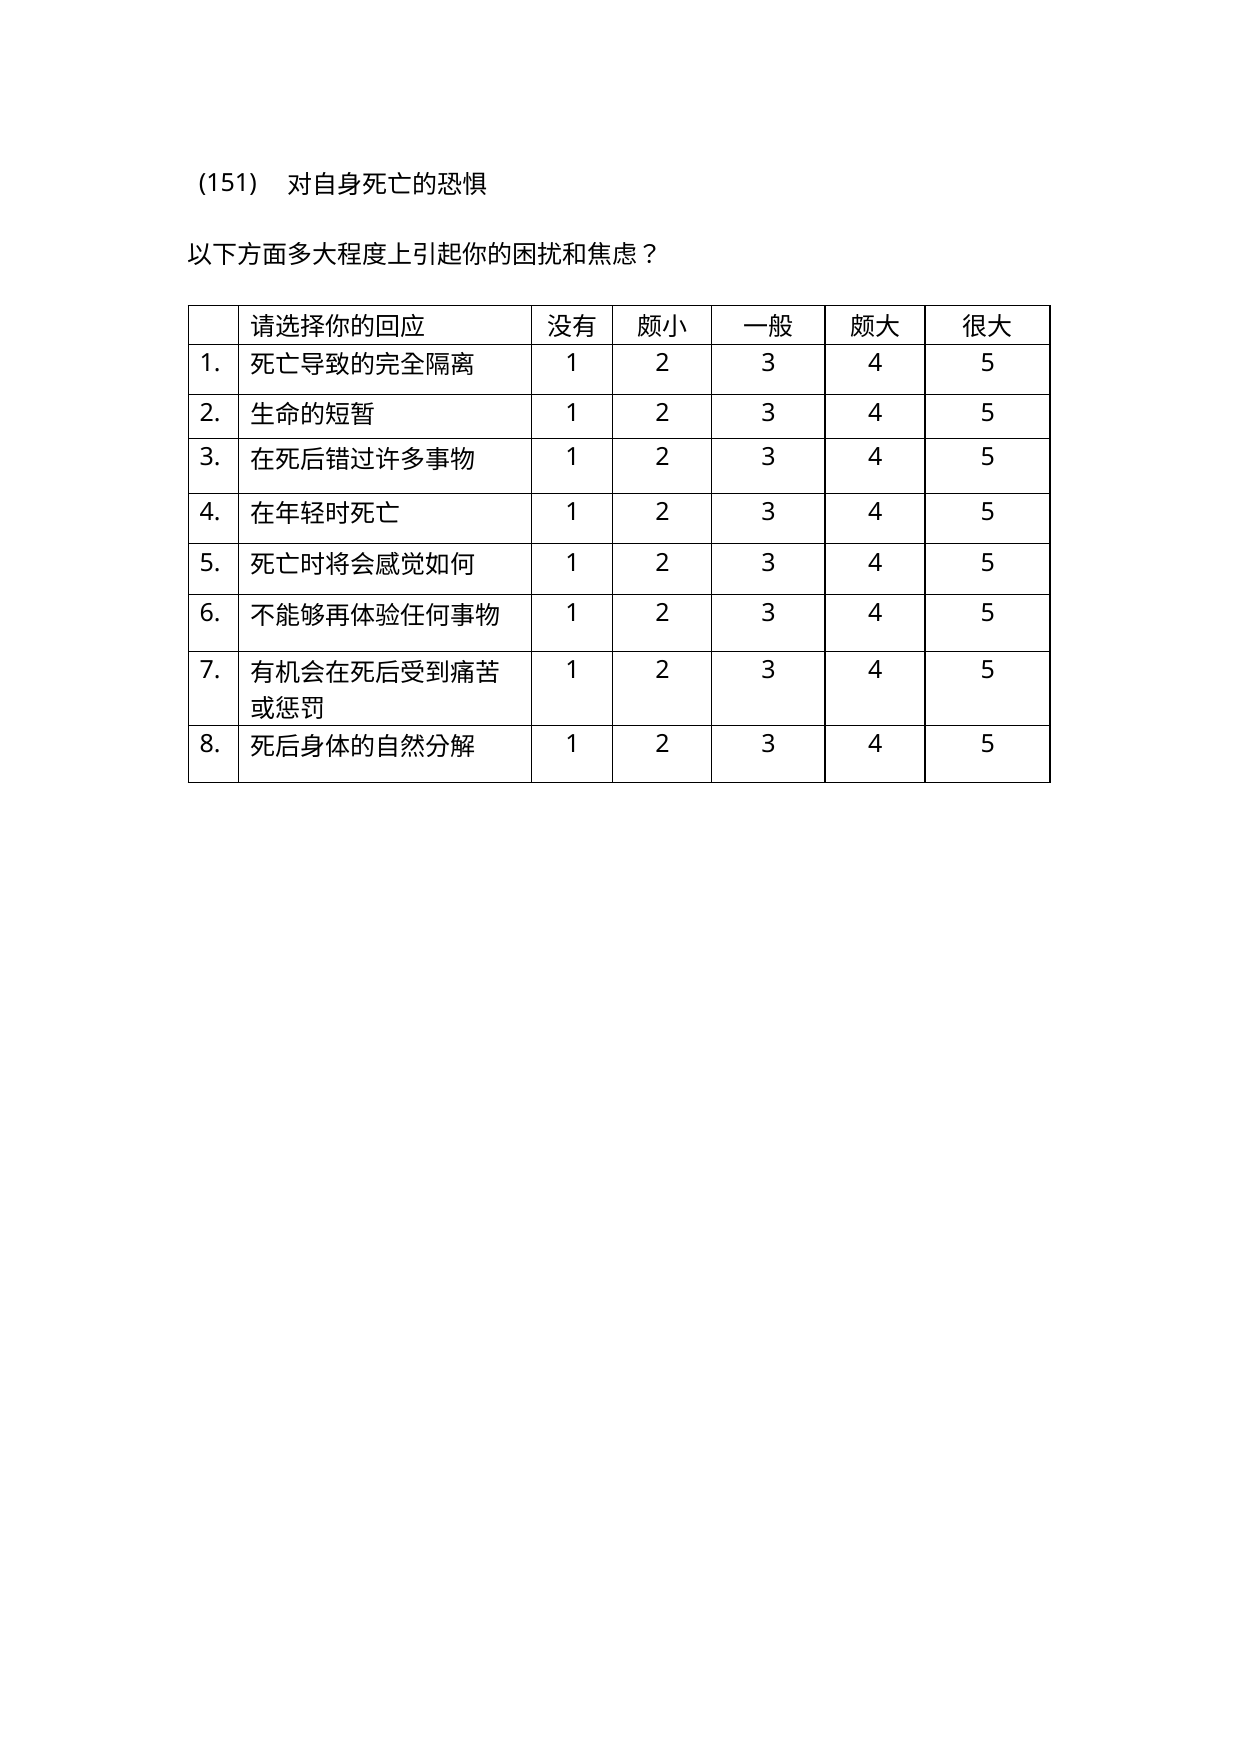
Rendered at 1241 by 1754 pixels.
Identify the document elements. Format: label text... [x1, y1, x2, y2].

table_cell 2 [613, 345, 711, 393]
table_cell 2 [613, 652, 711, 725]
table_cell 5 [926, 439, 1049, 493]
table_header 颇小 [613, 306, 711, 344]
table_header (151) [188, 165, 276, 201]
table_cell 5 [926, 652, 1049, 725]
table_cell 5 [926, 595, 1049, 651]
table_cell 有机会在死后受到痛苦或惩罚 [239, 652, 531, 725]
table_cell 3 [712, 494, 824, 543]
table_header [189, 306, 238, 344]
table_cell 3 [712, 439, 824, 493]
table_cell 3. [189, 439, 238, 493]
table_cell 1 [532, 439, 612, 493]
table_cell 2 [613, 494, 711, 543]
table_header 颇大 [826, 306, 924, 344]
table_cell 生命的短暂 [239, 395, 531, 438]
table_cell 1 [532, 345, 612, 393]
table_header 没有 [532, 306, 612, 344]
table_header 一般 [712, 306, 824, 344]
table_cell 5 [926, 395, 1049, 438]
table_cell 1 [532, 494, 612, 543]
table_cell 死亡导致的完全隔离 [239, 345, 531, 393]
table_cell 4 [826, 595, 924, 651]
table_cell 3 [712, 595, 824, 651]
table_cell 3 [712, 345, 824, 393]
table_cell 不能够再体验任何事物 [239, 595, 531, 651]
table_cell 1 [532, 595, 612, 651]
table_cell 5 [926, 544, 1049, 594]
table_cell 2 [613, 439, 711, 493]
table_cell 1. [189, 345, 238, 393]
table_cell 在年轻时死亡 [239, 494, 531, 543]
table_cell 8. [189, 726, 238, 782]
table_header 很大 [926, 306, 1049, 344]
table_cell 4 [826, 544, 924, 594]
table_cell 在死后错过许多事物 [239, 439, 531, 493]
table_cell 5 [926, 494, 1049, 543]
table_cell 死亡时将会感觉如何 [239, 544, 531, 594]
table_header 请选择你的回应 [239, 306, 531, 344]
table_cell 死后身体的自然分解 [239, 726, 531, 782]
table_cell 5. [189, 544, 238, 594]
table_cell 3 [712, 395, 824, 438]
table_cell 4 [826, 345, 924, 393]
text 以下方面多大程度上引起你的困扰和焦虑？ [187, 235, 1053, 271]
table_cell 3 [712, 652, 824, 725]
table_cell 1 [532, 544, 612, 594]
table_cell 2 [613, 544, 711, 594]
table_cell 3 [712, 544, 824, 594]
table_cell 4 [826, 726, 924, 782]
table_cell 4 [826, 439, 924, 493]
table_cell 3 [712, 726, 824, 782]
table_cell 1 [532, 652, 612, 725]
table_cell 1 [532, 395, 612, 438]
table_cell 2. [189, 395, 238, 438]
table_cell 4 [826, 395, 924, 438]
table_cell 2 [613, 595, 711, 651]
table_cell 4 [826, 494, 924, 543]
table_cell 4 [826, 652, 924, 725]
table_cell 6. [189, 595, 238, 651]
table_cell 7. [189, 652, 238, 725]
table_header 对自身死亡的恐惧 [276, 165, 686, 201]
table_cell 5 [926, 345, 1049, 393]
table_cell 4. [189, 494, 238, 543]
table_cell 2 [613, 726, 711, 782]
table_cell 2 [613, 395, 711, 438]
table_cell 5 [926, 726, 1049, 782]
table_cell 1 [532, 726, 612, 782]
